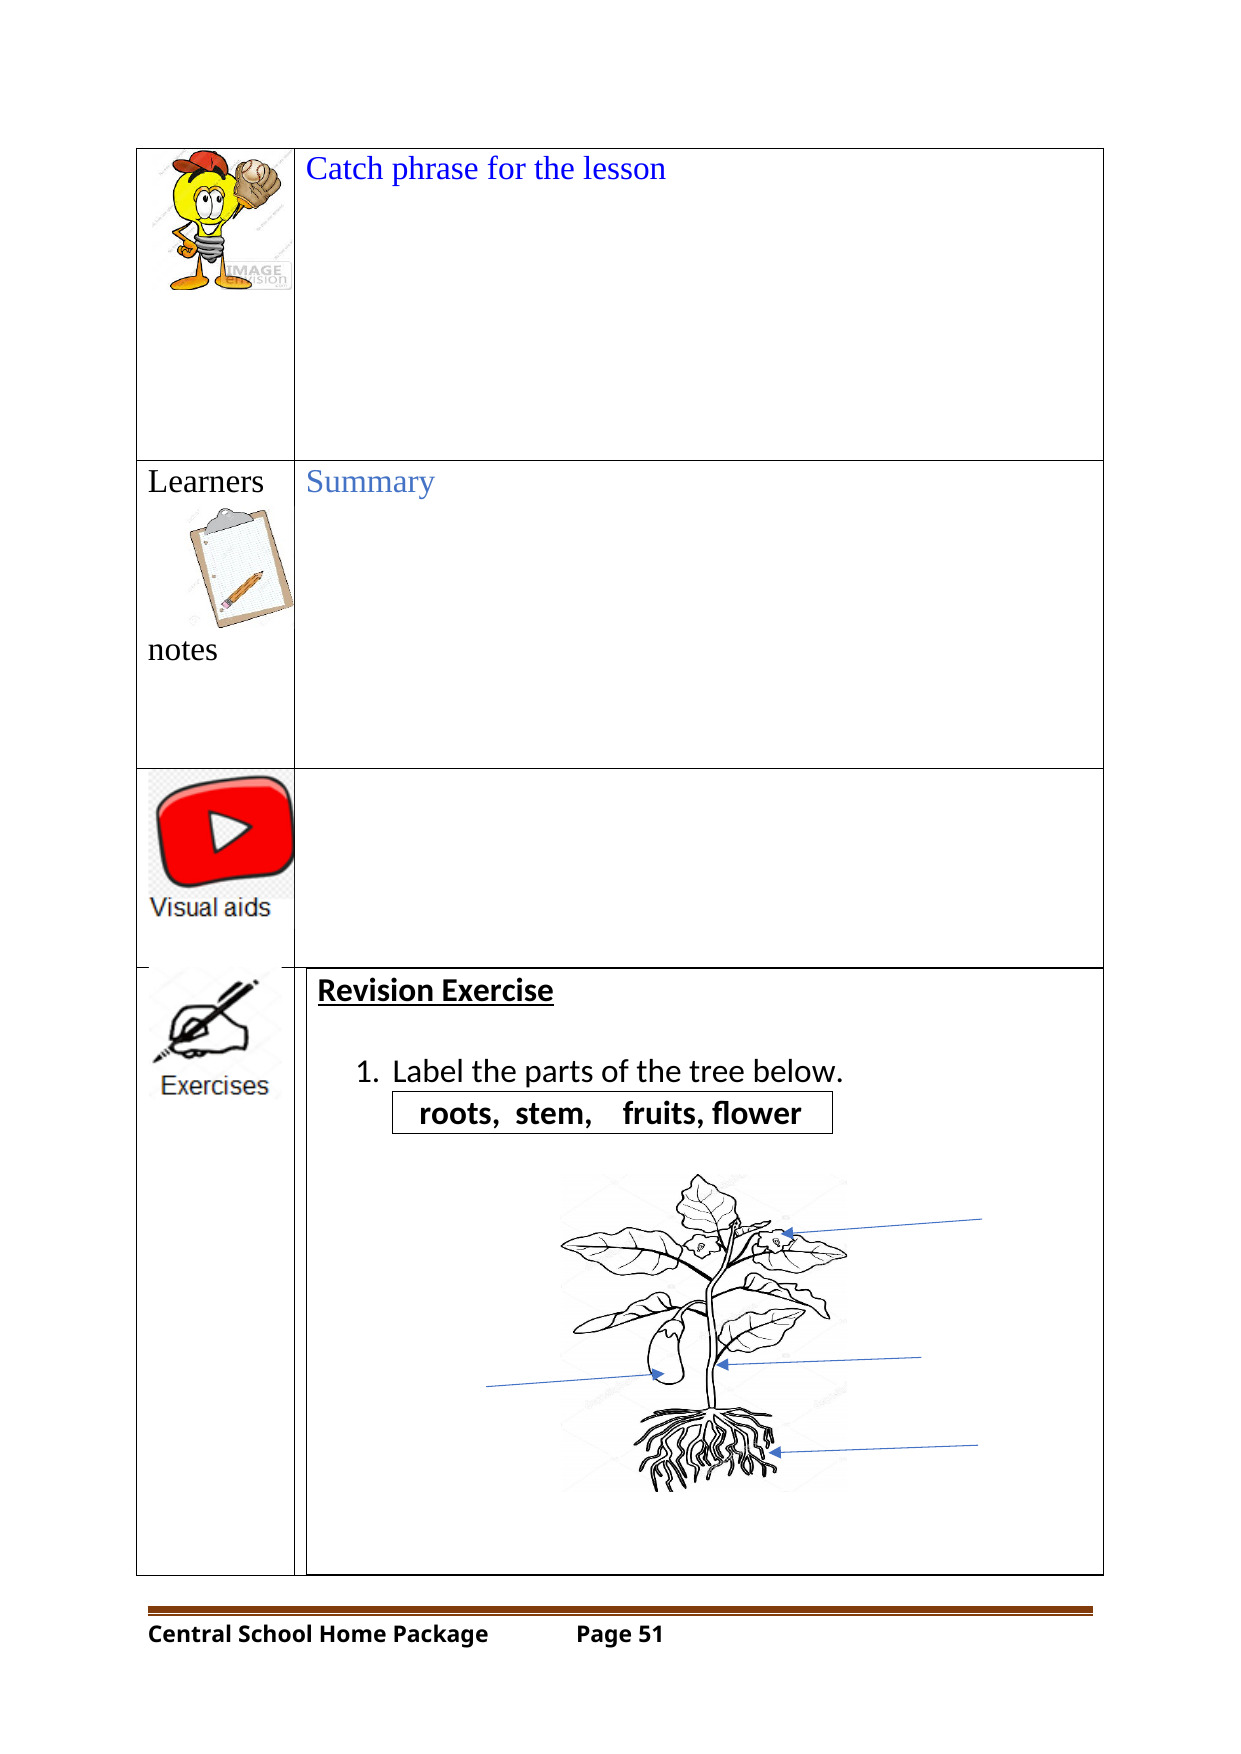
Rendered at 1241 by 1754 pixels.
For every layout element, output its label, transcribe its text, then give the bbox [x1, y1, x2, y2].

table_cell [295, 968, 306, 1574]
table_cell [307, 969, 1103, 1574]
table_cell Learners notes [137, 461, 294, 768]
picture [560, 1174, 848, 1492]
table_cell [137, 769, 294, 967]
picture [147, 769, 295, 929]
picture [152, 149, 293, 290]
table_cell Summary [295, 461, 1103, 768]
table_cell [295, 769, 1103, 967]
table_cell Catch phrase for the lesson [295, 149, 1103, 460]
picture [148, 967, 282, 1109]
picture [184, 506, 295, 629]
table_cell [137, 149, 294, 460]
table_cell [137, 968, 294, 1574]
